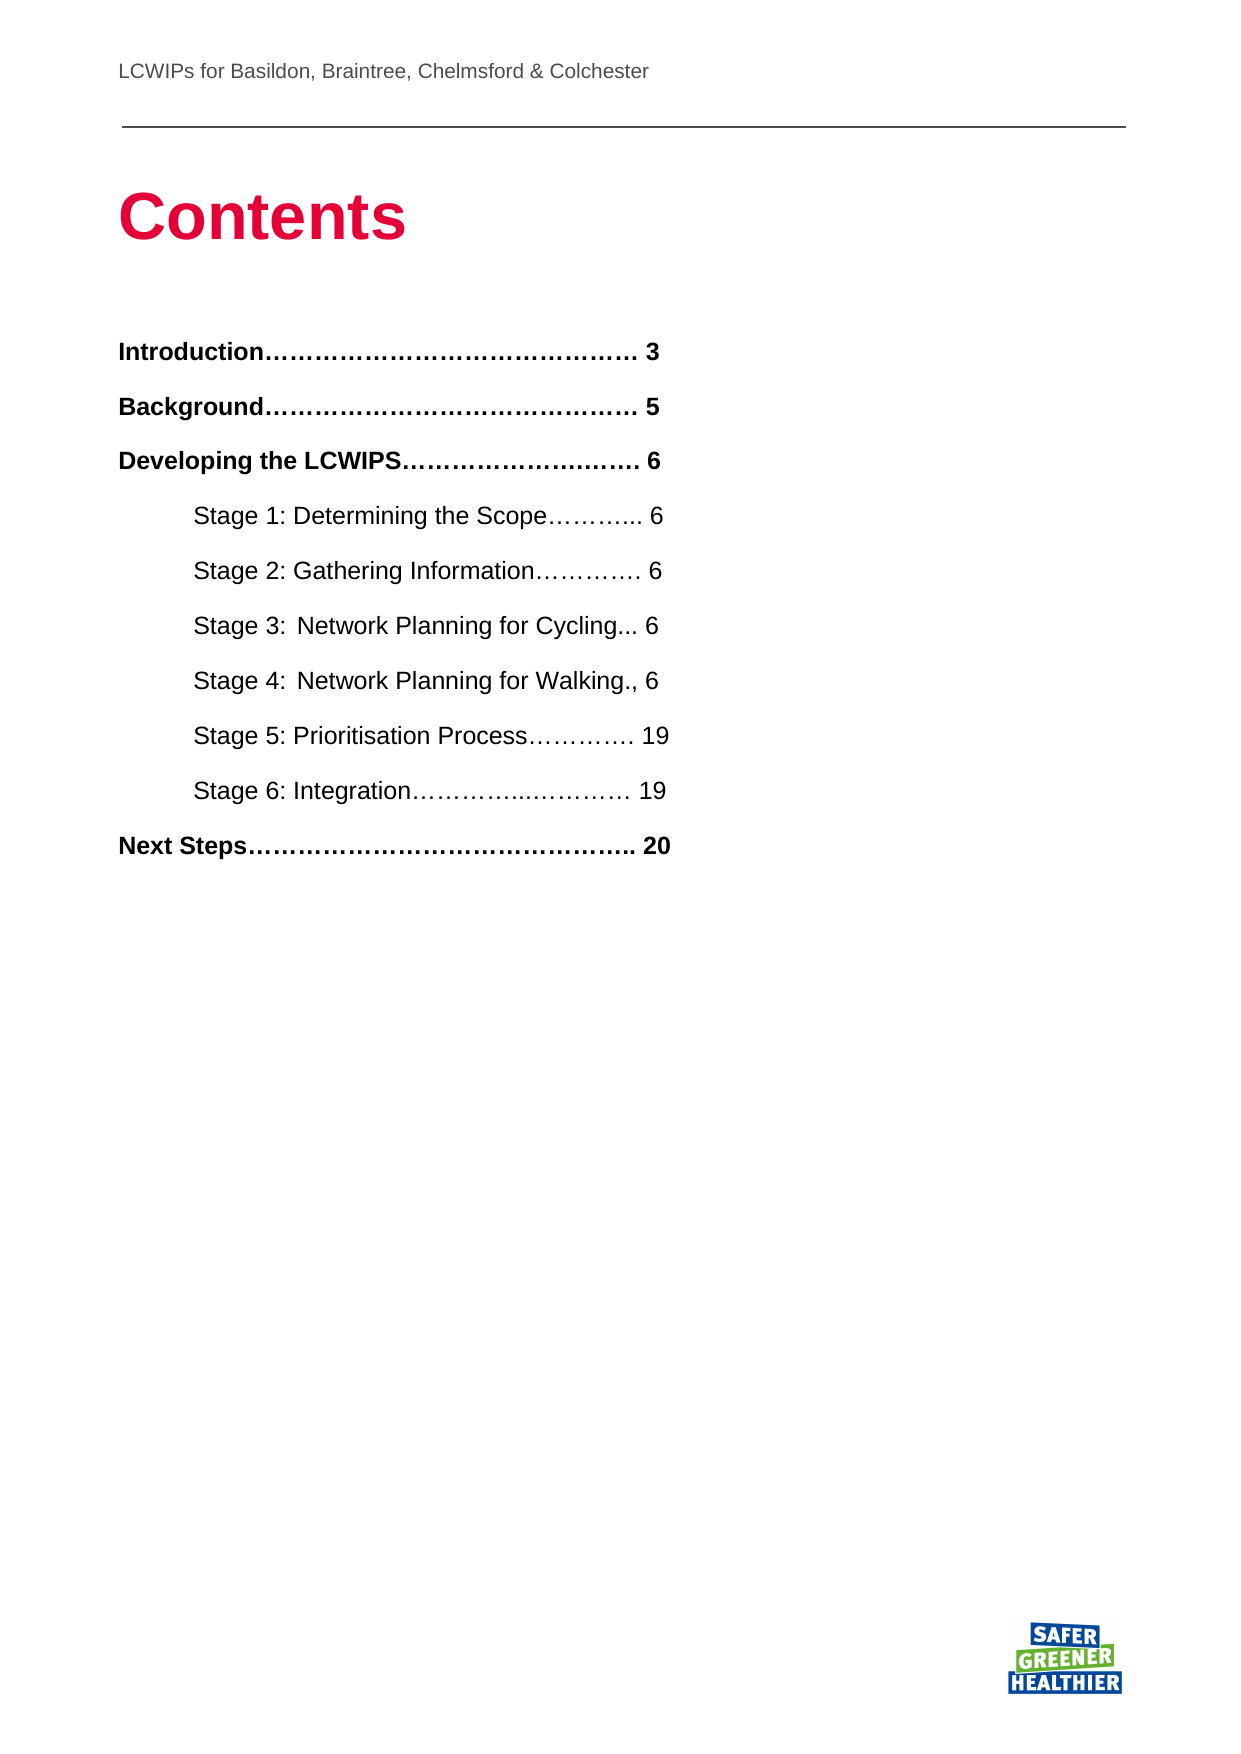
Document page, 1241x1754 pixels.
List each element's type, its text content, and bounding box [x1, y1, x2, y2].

subtitle Contents [118, 177, 1122, 254]
text Stage 4: Network Planning for Walking., 6 [118, 663, 1122, 695]
text Developing the LCWIPS………………….……. 6 [118, 444, 1122, 475]
text Stage 5: Prioritisation Process…………. 19 [118, 718, 1122, 749]
text Stage 1: Determining the Scope………... 6 [118, 499, 1122, 530]
text Stage 6: Integration…………...………… 19 [118, 773, 1122, 804]
text Stage 3: Network Planning for Cycling... 6 [118, 608, 1122, 640]
text Introduction……………………………………… 3 [118, 337, 738, 365]
text Next Steps……………………………………….. 20 [118, 828, 1122, 859]
text Stage 2: Gathering Information…………. 6 [118, 554, 1122, 585]
picture [1007, 1621, 1123, 1695]
text Background……………………………………… 5 [118, 389, 1122, 420]
